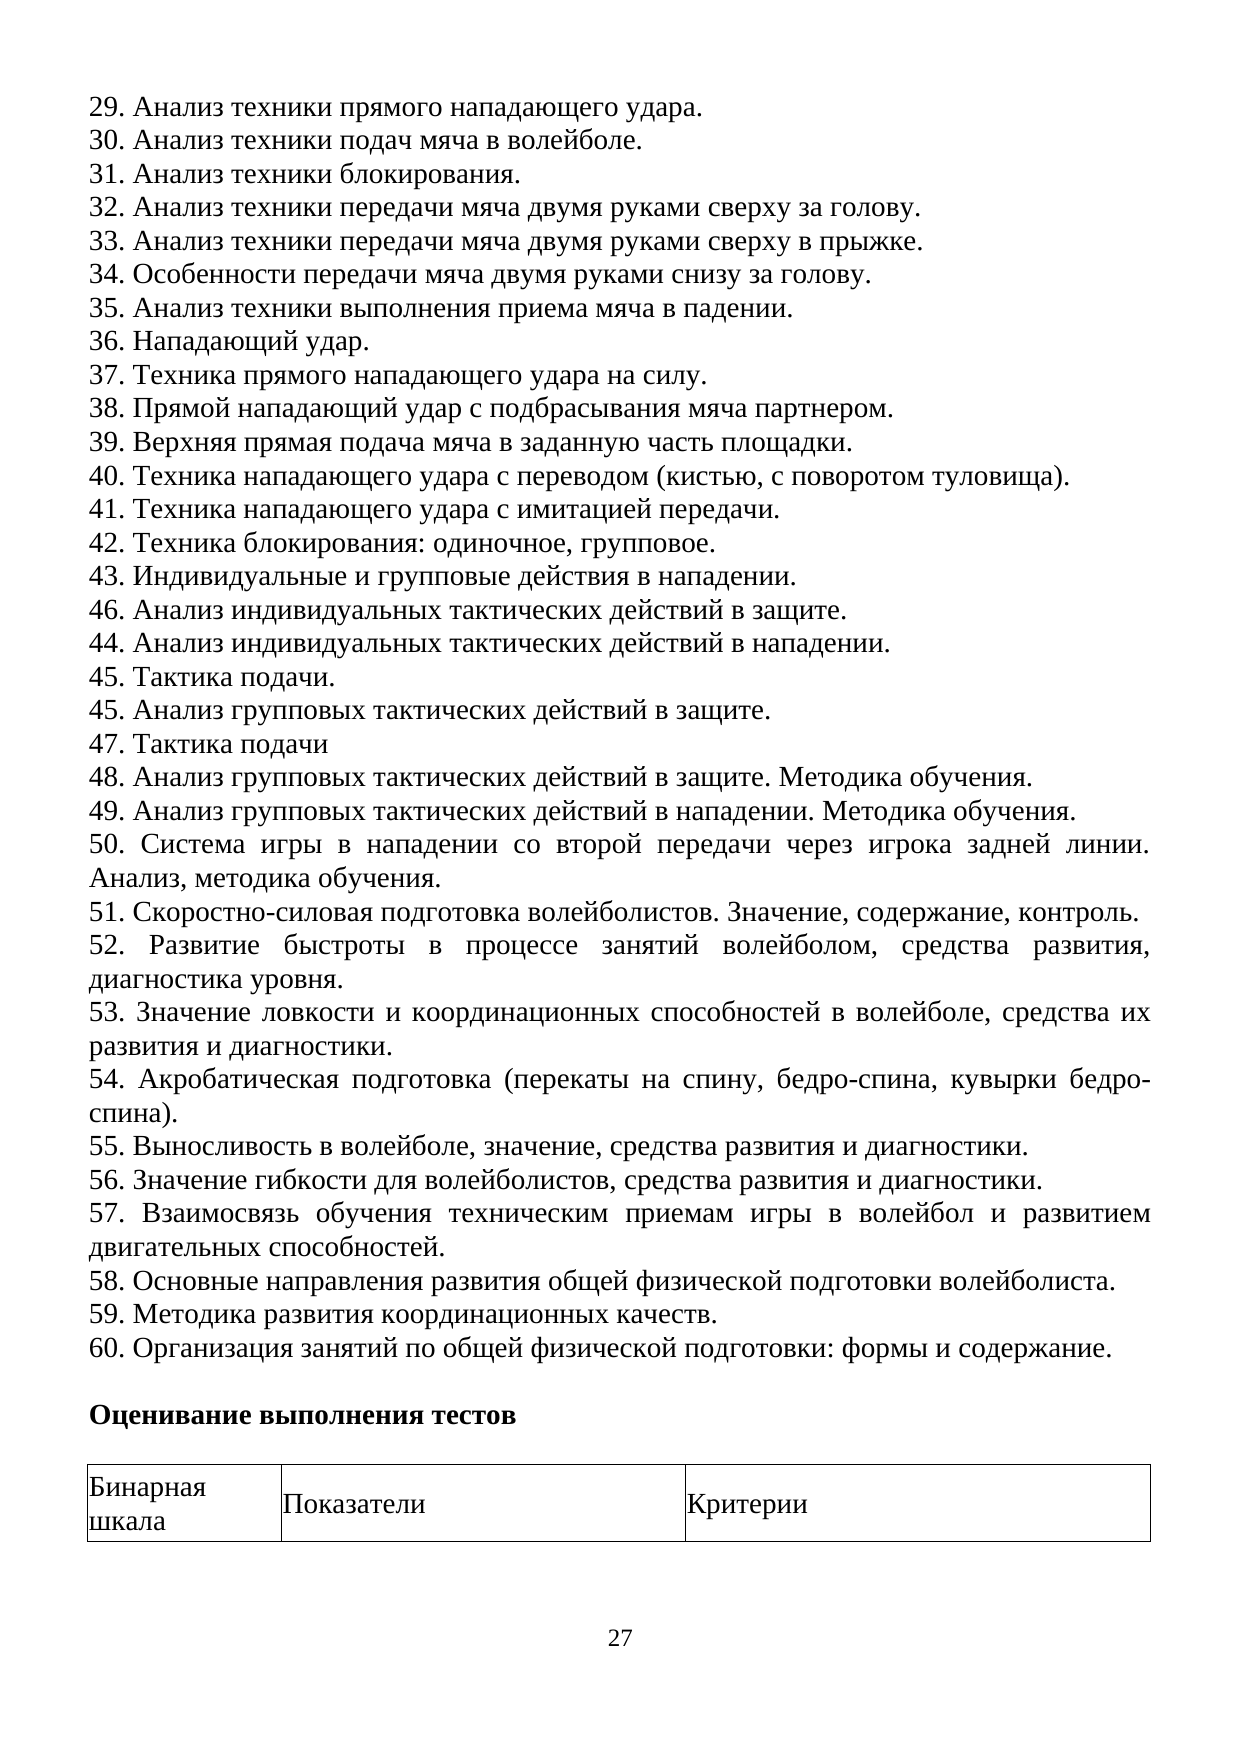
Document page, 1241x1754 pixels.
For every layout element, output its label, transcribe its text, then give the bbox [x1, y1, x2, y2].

text 39. Верхняя прямая подача мяча в заданную часть площадки. [89, 424, 1152, 458]
text 54. Акробатическая подготовка (перекаты на спину, бедро-спина, кувырки бедро-спина). [89, 1061, 1152, 1128]
text 42. Техника блокирования: одиночное, групповое. [89, 525, 1152, 558]
table_header Бинарная шкала [88, 1465, 281, 1541]
text 50. Система игры в нападении со второй передачи через игрока задней линии. Анализ, методика обучения. [89, 827, 1152, 894]
text Оценивание выполнения тестов [89, 1397, 1152, 1430]
text 30. Анализ техники подач мяча в волейболе. [89, 122, 1152, 156]
text 35. Анализ техники выполнения приема мяча в падении. [89, 290, 1152, 323]
text 32. Анализ техники передачи мяча двумя руками сверху за голову. [89, 189, 1152, 223]
text 29. Анализ техники прямого нападающего удара. [89, 89, 1152, 122]
text 36. Нападающий удар. [89, 323, 1152, 357]
text 55. Выносливость в волейболе, значение, средства развития и диагностики. [89, 1128, 1152, 1162]
table_header Критерии [686, 1465, 1150, 1541]
text 45. Тактика подачи. [89, 659, 1152, 692]
text 40. Техника нападающего удара с переводом (кистью, с поворотом туловища). [89, 458, 1152, 491]
text 37. Техника прямого нападающего удара на силу. [89, 357, 1152, 391]
text 51. Скоростно-силовая подготовка волейболистов. Значение, содержание, контроль. [89, 894, 1152, 927]
text 52. Развитие быстроты в процессе занятий волейболом, средства развития, диагностика уровня. [89, 927, 1152, 994]
text 43. Индивидуальные и групповые действия в нападении. [89, 558, 1152, 592]
text 33. Анализ техники передачи мяча двумя руками сверху в прыжке. [89, 223, 1152, 256]
text 58. Основные направления развития общей физической подготовки волейболиста. [89, 1263, 1152, 1296]
text 53. Значение ловкости и координационных способностей в волейболе, средства их развития и диагностики. [89, 994, 1152, 1061]
text 46. Анализ индивидуальных тактических действий в защите. [89, 592, 1152, 625]
text 49. Анализ групповых тактических действий в нападении. Методика обучения. [89, 793, 1152, 827]
text 47. Тактика подачи [89, 726, 1152, 759]
text 41. Техника нападающего удара с имитацией передачи. [89, 491, 1152, 525]
text 38. Прямой нападающий удар с подбрасывания мяча партнером. [89, 391, 1152, 424]
text 59. Методика развития координационных качеств. [89, 1296, 1152, 1330]
text 45. Анализ групповых тактических действий в защите. [89, 692, 1152, 726]
text 44. Анализ индивидуальных тактических действий в нападении. [89, 625, 1152, 659]
text 60. Организация занятий по общей физической подготовки: формы и содержание. [89, 1330, 1152, 1363]
text 56. Значение гибкости для волейболистов, средства развития и диагностики. [89, 1162, 1152, 1196]
table_header Показатели [282, 1465, 685, 1541]
text 57. Взаимосвязь обучения техническим приемам игры в волейбол и развитием двигательных способностей. [89, 1196, 1152, 1263]
text 34. Особенности передачи мяча двумя руками снизу за голову. [89, 256, 1152, 290]
text 31. Анализ техники блокирования. [89, 156, 1152, 189]
text 48. Анализ групповых тактических действий в защите. Методика обучения. [89, 759, 1152, 793]
